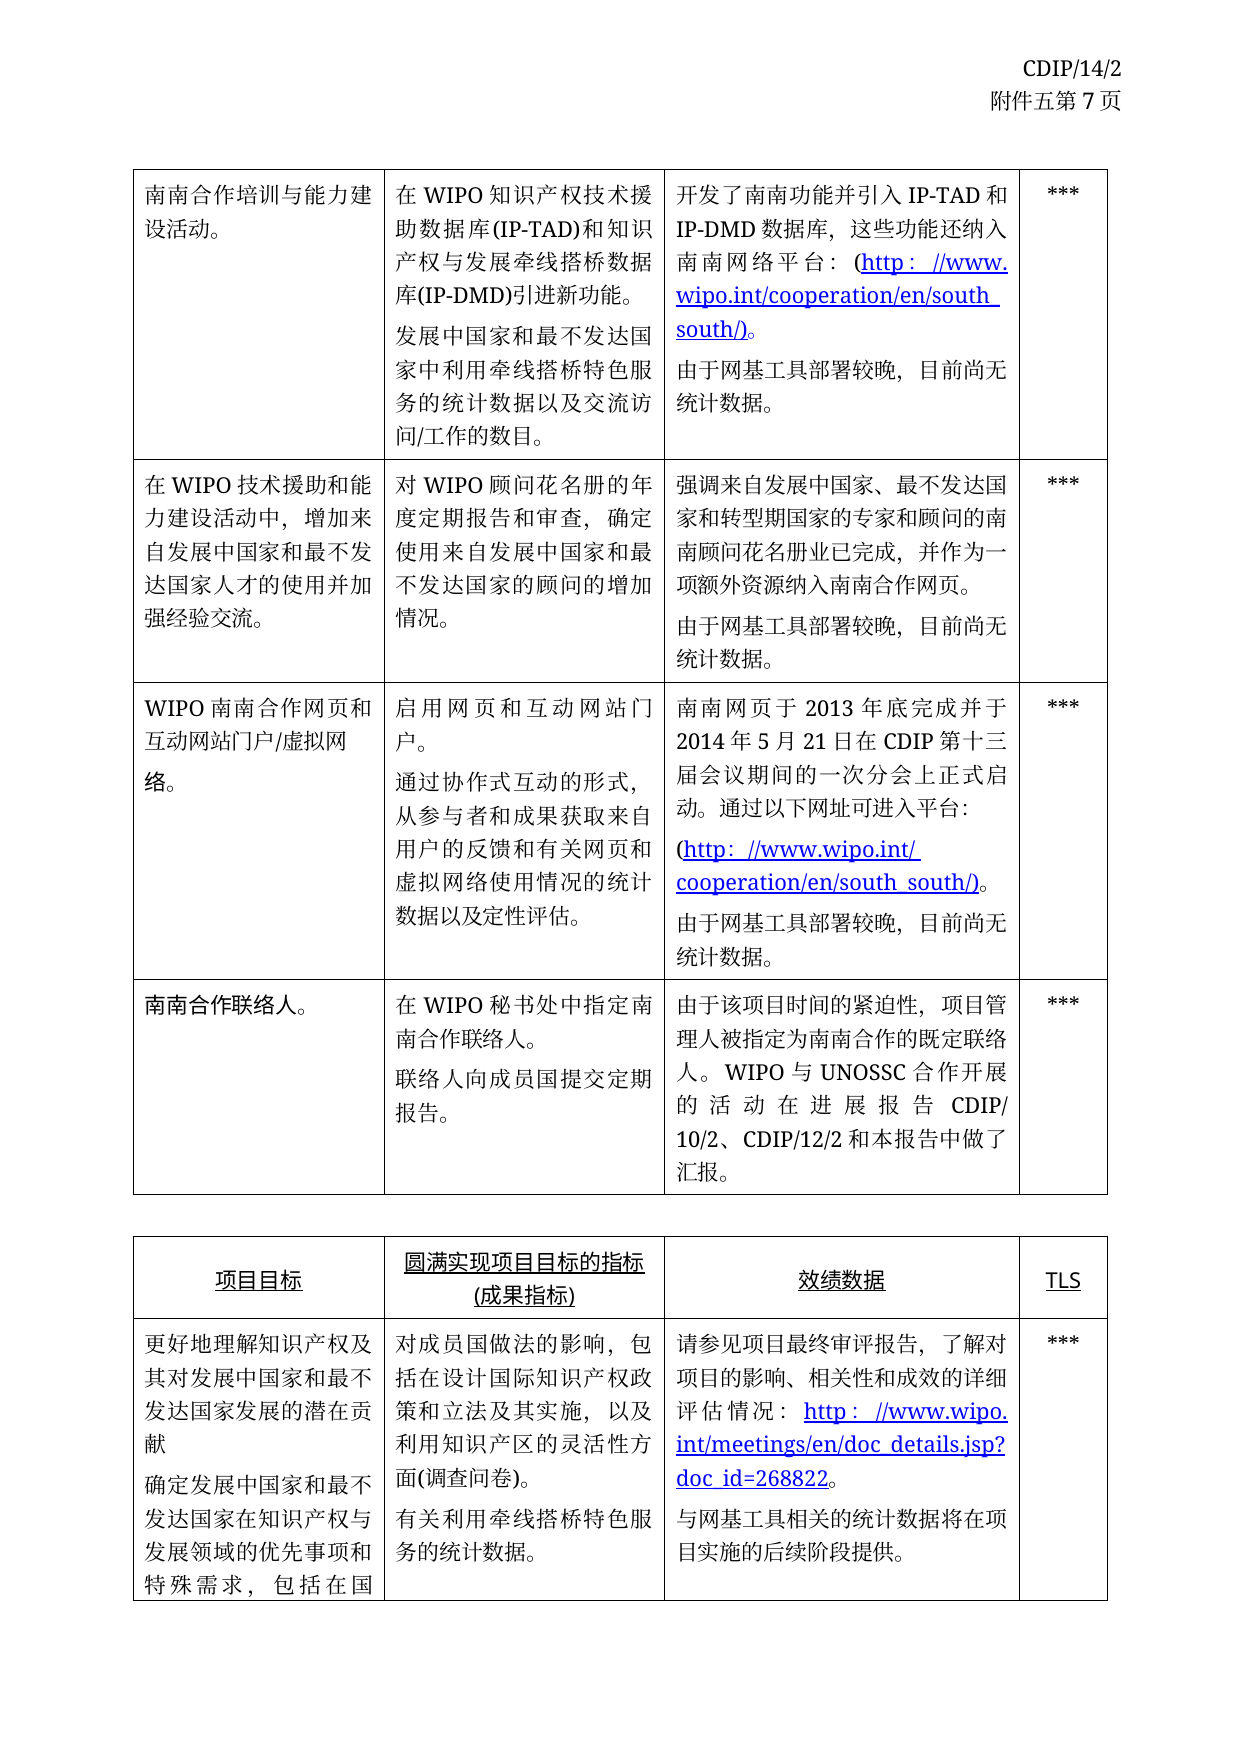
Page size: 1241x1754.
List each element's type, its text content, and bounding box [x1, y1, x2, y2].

table_cell 南南网页于2013年底完成并于2014年5月21日在CDIP第十三届会议期间的一次分会上正式启动。通过以下网址可进入平台： (http：//www.wipo.int/ cooperation/en/south_south/)。 由于网基工具部署较晚，目前尚无统计数据。 [665, 683, 1019, 979]
table_header 效绩数据 [665, 1237, 1019, 1318]
table_cell 由于该项目时间的紧迫性，项目管理人被指定为南南合作的既定联络人。WIPO与UNOSSC合作开展的活动在进展报告CDIP/10/2、CDIP/12/2和本报告中做了汇报。 [665, 980, 1019, 1194]
table_cell 在WIPO技术援助和能力建设活动中，增加来自发展中国家和最不发达国家人才的使用并加强经验交流。 [134, 460, 384, 681]
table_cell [665, 1319, 1019, 1600]
table_header 在WIPO知识产权技术援助数据库(IP-TAD)和知识产权与发展牵线搭桥数据库(IP-DMD)引进新功能。 发展中国家和最不发达国家中利用牵线搭桥特色服务的统计数据以及交流访问/工作的数目。 [385, 170, 664, 458]
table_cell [385, 1319, 664, 1600]
table_cell WIPO南南合作网页和互动网站门户/虚拟网 络。 [134, 683, 384, 979]
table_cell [134, 1319, 384, 1600]
table_header 开发了南南功能并引入IP-TAD和IP-DMD数据库，这些功能还纳入南南网络平台：(http：//www. wipo.int/cooperation/en/south_south/)。 由于网基工具部署较晚，目前尚无统计数据。 [665, 170, 1019, 458]
table_cell 启用网页和互动网站门户。 通过协作式互动的形式，从参与者和成果获取来自用户的反馈和有关网页和虚拟网络使用情况的统计数据以及定性评估。 [385, 683, 664, 979]
table_cell *** [1020, 683, 1107, 979]
table_cell *** [1020, 980, 1107, 1194]
table_cell *** [1020, 1319, 1107, 1600]
table_header 南南合作培训与能力建设活动。 [134, 170, 384, 458]
table_cell 南南合作联络人。 [134, 980, 384, 1194]
table_header TLS [1020, 1237, 1107, 1318]
table_header 圆满实现项目目标的指标 (成果指标) [385, 1237, 664, 1318]
table_header *** [1020, 170, 1107, 458]
table_cell *** [1020, 460, 1107, 681]
table_cell 在WIPO秘书处中指定南南合作联络人。 联络人向成员国提交定期报告。 [385, 980, 664, 1194]
table_header 项目目标 [134, 1237, 384, 1318]
table_cell 强调来自发展中国家、最不发达国家和转型期国家的专家和顾问的南南顾问花名册业已完成，并作为一项额外资源纳入南南合作网页。 由于网基工具部署较晚，目前尚无统计数据。 [665, 460, 1019, 681]
table_cell 对WIPO顾问花名册的年度定期报告和审查，确定使用来自发展中国家和最不发达国家的顾问的增加情况。 [385, 460, 664, 681]
